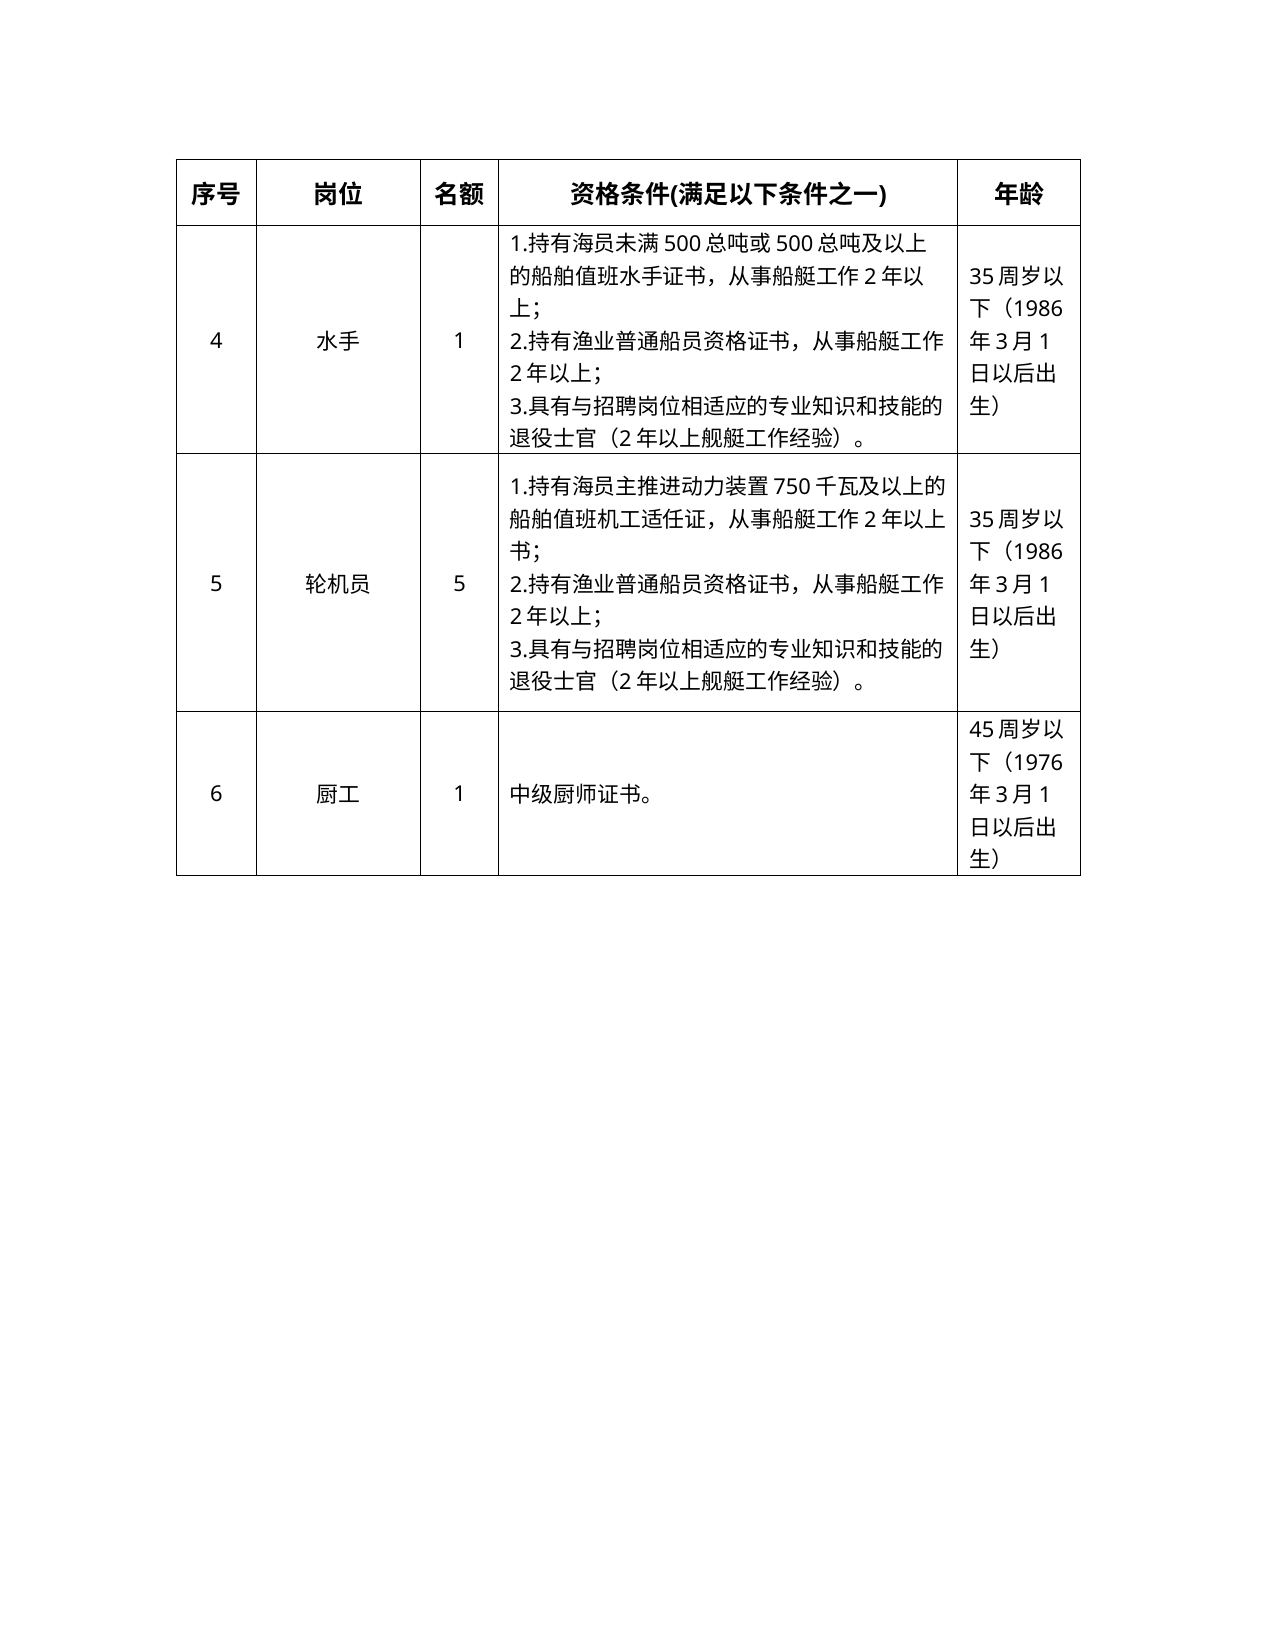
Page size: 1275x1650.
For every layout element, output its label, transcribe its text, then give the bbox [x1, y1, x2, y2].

table_header 资格条件(满足以下条件之一) [499, 160, 957, 225]
table_cell 中级厨师证书。 [499, 712, 957, 874]
table_cell 1 [421, 712, 498, 874]
table_cell 5 [177, 454, 256, 711]
table_header 年龄 [958, 160, 1080, 225]
table_cell 6 [177, 712, 256, 874]
table_header 名额 [421, 160, 498, 225]
table_cell 1.持有海员未满500总吨或500总吨及以上的船舶值班水手证书，从事船艇工作2年以上； 2.持有渔业普通船员资格证书，从事船艇工作2年以上； 3.具有与招聘岗位相适应的专业知识和技能的退役士官（2年以上舰艇工作经验）。 [499, 226, 957, 453]
table_cell 1 [421, 226, 498, 453]
table_cell 1.持有海员主推进动力装置750千瓦及以上的船舶值班机工适任证，从事船艇工作2年以上书； 2.持有渔业普通船员资格证书，从事船艇工作2年以上； 3.具有与招聘岗位相适应的专业知识和技能的退役士官（2年以上舰艇工作经验）。 [499, 454, 957, 711]
table_cell 水手 [257, 226, 420, 453]
table_cell 5 [421, 454, 498, 711]
table_cell 35周岁以下（1986年3月1日以后出生） [958, 454, 1080, 711]
table_header 序号 [177, 160, 256, 225]
table_cell 35周岁以下（1986年3月1日以后出生） [958, 226, 1080, 453]
table_header 岗位 [257, 160, 420, 225]
table_cell 45周岁以下（1976年3月1日以后出生） [958, 712, 1080, 874]
table_cell 厨工 [257, 712, 420, 874]
table_cell 轮机员 [257, 454, 420, 711]
table_cell 4 [177, 226, 256, 453]
